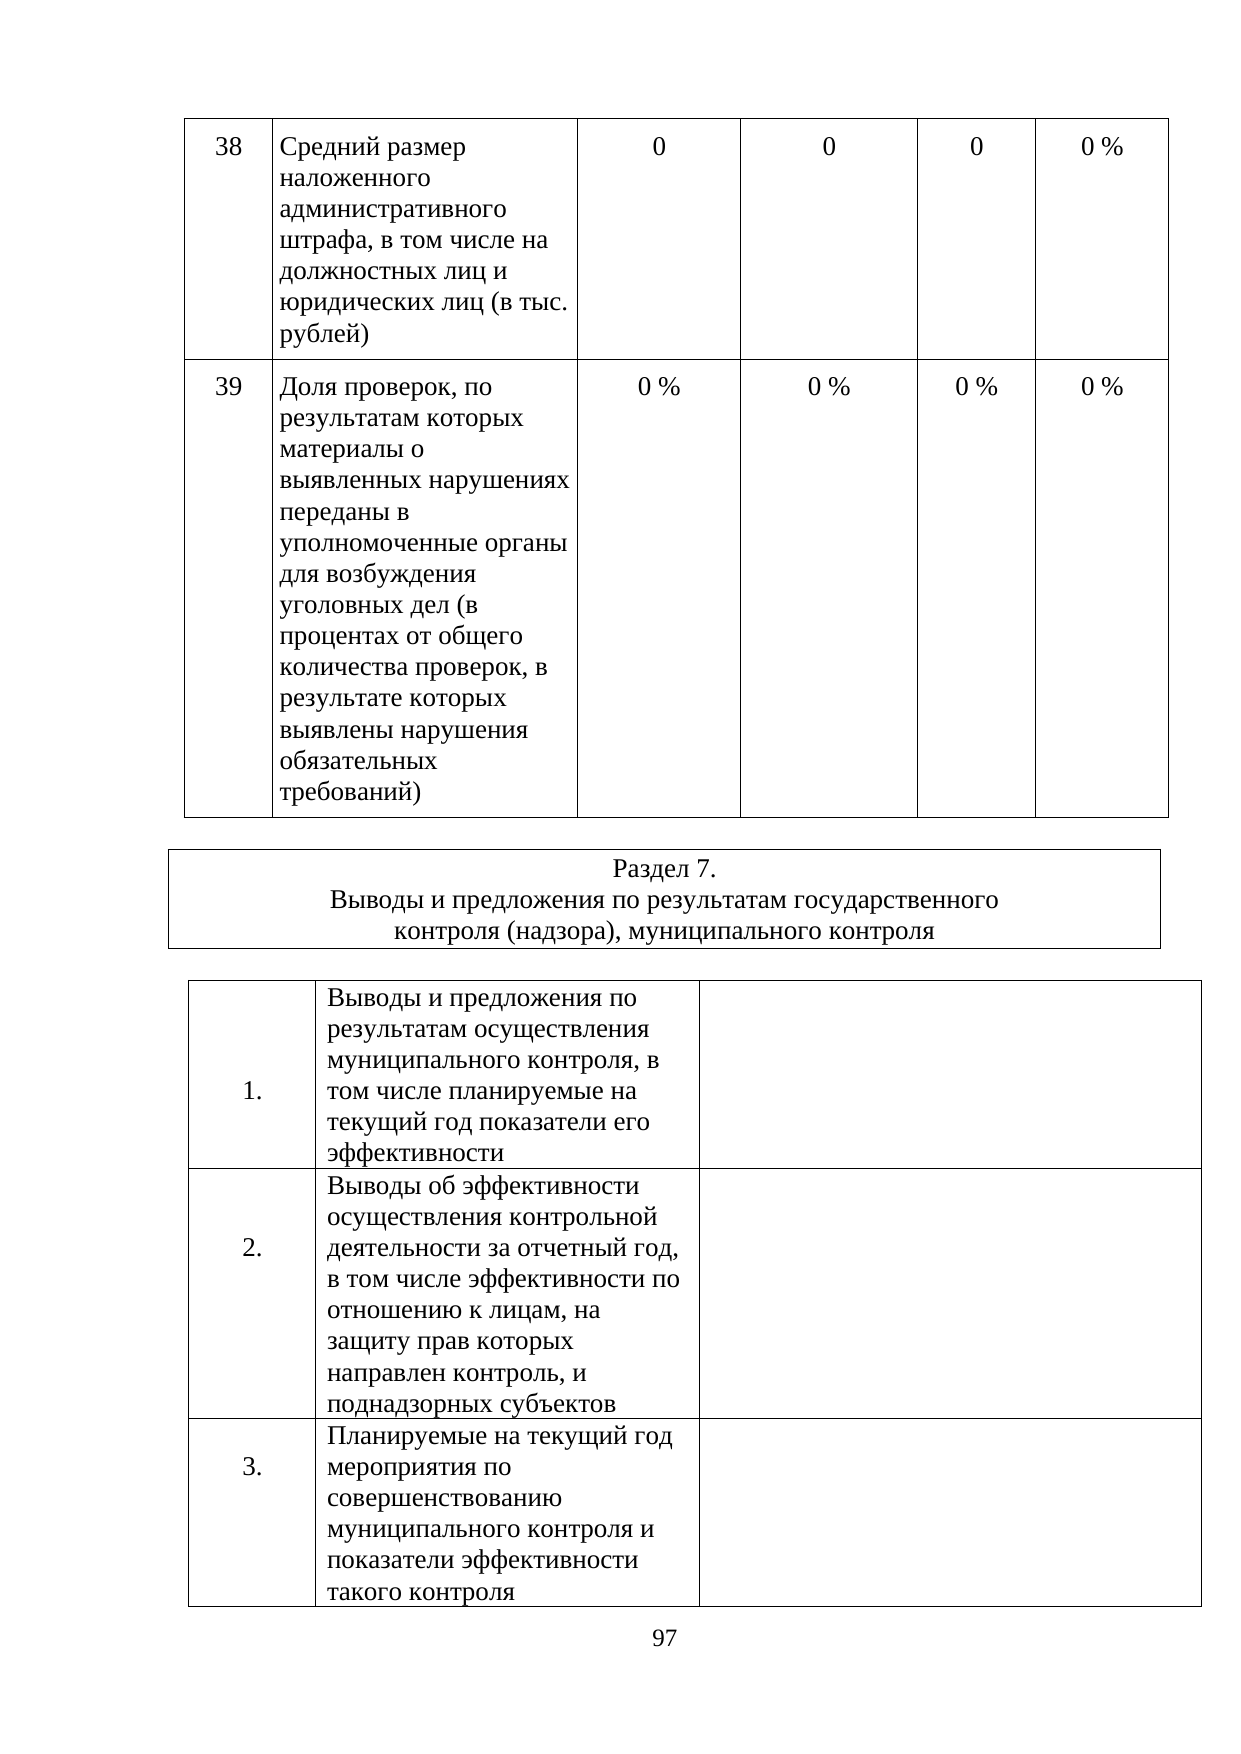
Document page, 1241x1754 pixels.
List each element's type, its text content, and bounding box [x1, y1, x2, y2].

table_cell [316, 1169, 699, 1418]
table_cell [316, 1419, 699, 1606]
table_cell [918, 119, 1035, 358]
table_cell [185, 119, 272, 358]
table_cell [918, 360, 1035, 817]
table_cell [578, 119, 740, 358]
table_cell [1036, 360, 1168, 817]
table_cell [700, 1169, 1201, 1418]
text Выводы и предложения по результатам государственного [177, 883, 1152, 911]
text Раздел 7. [169, 850, 1160, 883]
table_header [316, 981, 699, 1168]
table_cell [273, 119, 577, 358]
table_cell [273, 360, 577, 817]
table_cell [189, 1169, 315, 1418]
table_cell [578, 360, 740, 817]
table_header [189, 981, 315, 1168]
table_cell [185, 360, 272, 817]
text контроля (надзора), муниципального контроля [169, 911, 1160, 948]
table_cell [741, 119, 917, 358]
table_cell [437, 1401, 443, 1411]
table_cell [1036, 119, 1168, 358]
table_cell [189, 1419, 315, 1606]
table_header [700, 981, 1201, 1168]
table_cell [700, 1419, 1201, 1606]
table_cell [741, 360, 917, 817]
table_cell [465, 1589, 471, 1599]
